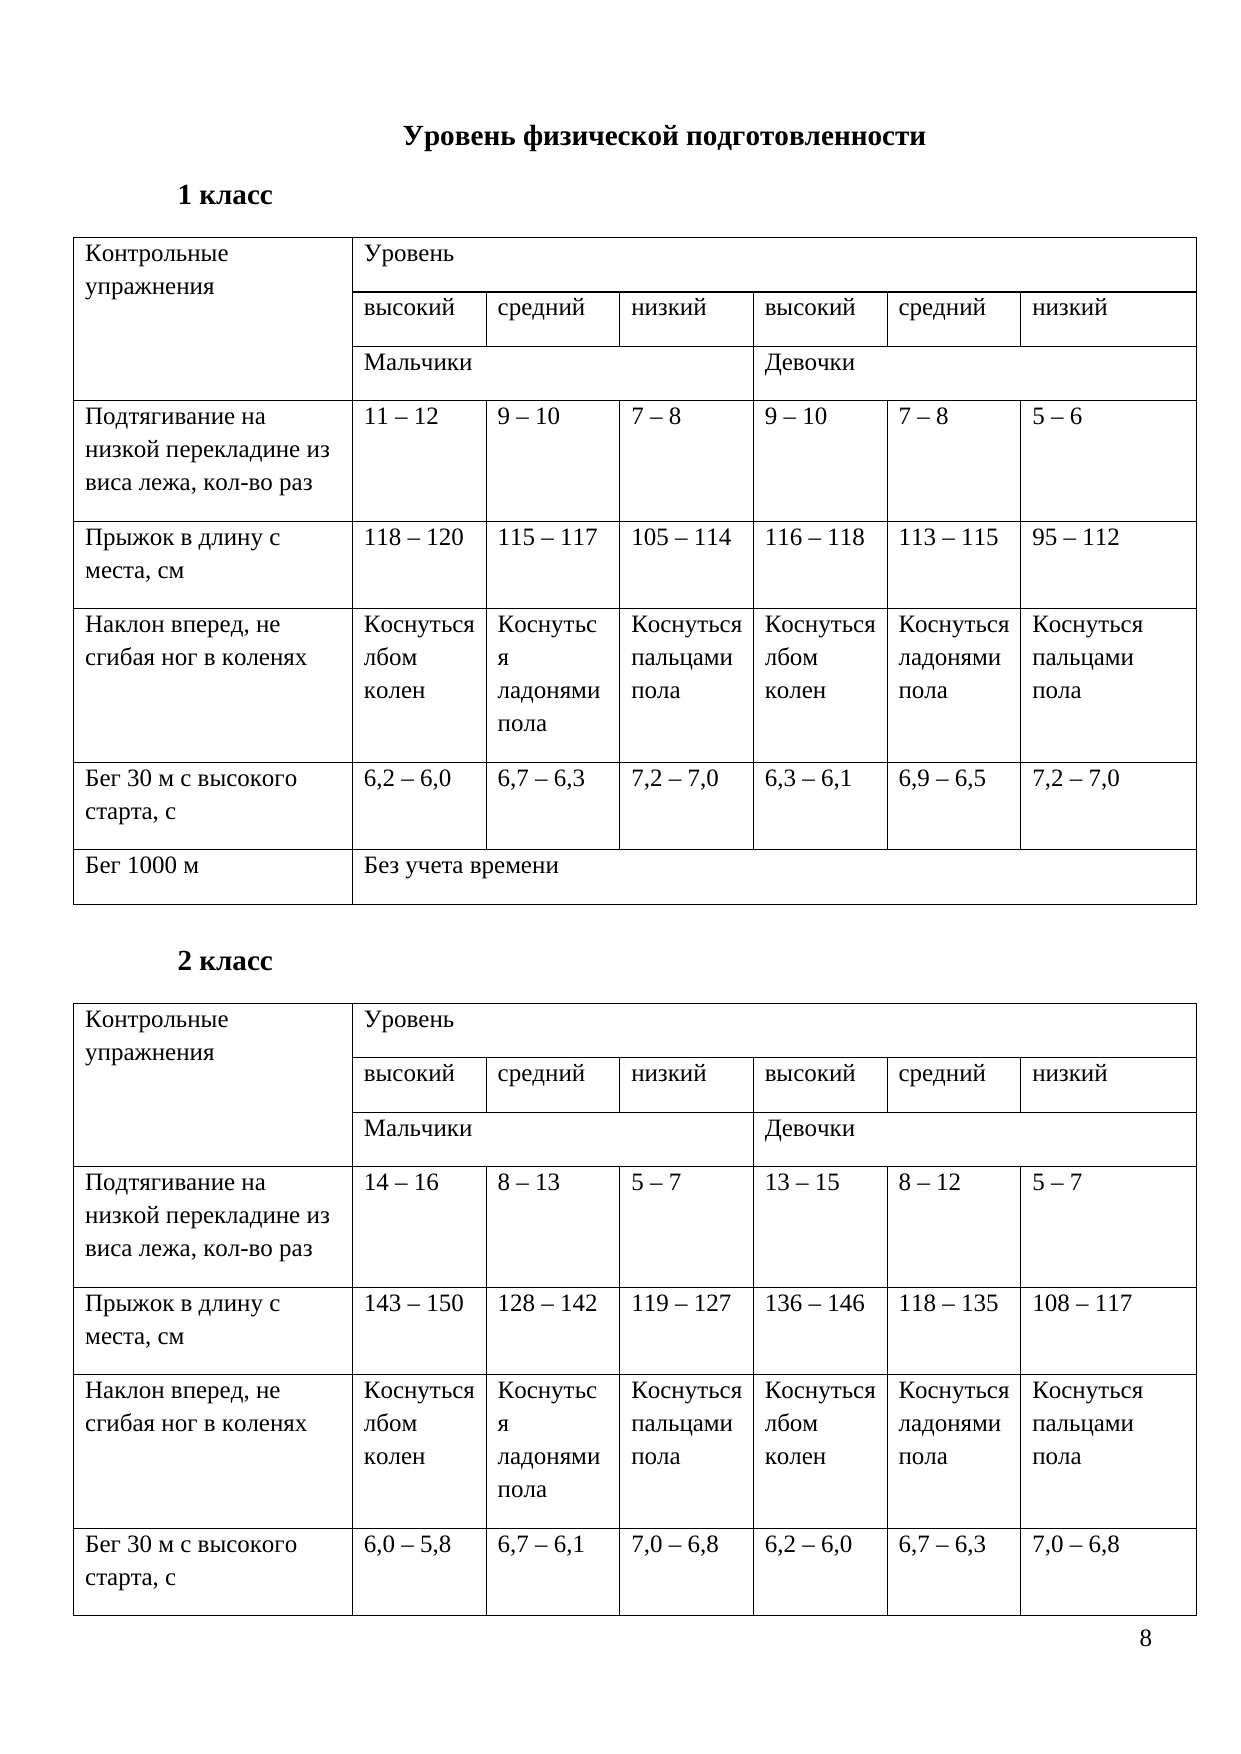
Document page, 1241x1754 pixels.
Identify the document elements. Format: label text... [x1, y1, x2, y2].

table_cell Без учета времени [353, 850, 1196, 904]
table_cell 8 – 12 [888, 1167, 1020, 1287]
table_cell 119 – 127 [620, 1288, 753, 1374]
table_cell высокий [754, 1058, 887, 1112]
table_cell 7 – 8 [620, 401, 753, 521]
table_cell средний [888, 293, 1020, 346]
table_cell 118 – 135 [888, 1288, 1020, 1374]
table_cell Коснуться ладонями пола [888, 1375, 1020, 1528]
table_cell Подтягивание на низкой перекладине из виса лежа, кол-во раз [74, 1167, 352, 1287]
table_header Контрольные упражнения [74, 1004, 352, 1166]
table_cell Коснуться лбом колен [353, 609, 486, 762]
table_cell средний [487, 1058, 619, 1112]
table_cell 6,0 – 5,8 [353, 1529, 486, 1615]
table_cell средний [888, 1058, 1020, 1112]
table_cell Девочки [754, 1113, 1196, 1166]
table_cell 5 – 7 [1021, 1167, 1196, 1287]
table_cell 116 – 118 [754, 522, 887, 608]
table_cell 113 – 115 [888, 522, 1020, 608]
table_cell Коснуться ладонями пола [487, 1375, 619, 1528]
table_cell 115 – 117 [487, 522, 619, 608]
table_cell Бег [74, 850, 352, 904]
table_cell Мальчики [353, 347, 753, 400]
table_cell Коснуться ладонями пола [888, 609, 1020, 762]
table_cell низкий [1021, 293, 1196, 346]
table_cell 9 – 10 [487, 401, 619, 521]
table_cell 105 – 114 [620, 522, 753, 608]
table_cell 6,9 – 6,5 [888, 763, 1020, 849]
table_cell 118 – 120 [353, 522, 486, 608]
table_cell Прыжок в длину с места, см [74, 1288, 352, 1374]
table_cell Коснуться лбом колен [353, 1375, 486, 1528]
table_cell Наклон вперед, не сгибая ног в коленях [74, 1375, 352, 1528]
table_cell Бег с высокого старта, с [74, 763, 352, 849]
table_cell средний [487, 293, 619, 346]
table_cell 6,7 – 6,3 [888, 1529, 1020, 1615]
table_cell 13 – 15 [754, 1167, 887, 1287]
table_header Контрольные упражнения [74, 238, 352, 400]
text 1 класс [177, 177, 1152, 211]
table_cell низкий [1021, 1058, 1196, 1112]
table_cell 8 – 13 [487, 1167, 619, 1287]
table_cell 5 – 6 [1021, 401, 1196, 521]
table_cell Коснуться лбом колен [754, 609, 887, 762]
table_cell низкий [620, 293, 753, 346]
table_cell 136 – 146 [754, 1288, 887, 1374]
table_cell Наклон вперед, не сгибая ног в коленях [74, 609, 352, 762]
table_cell 5 – 7 [620, 1167, 753, 1287]
table_header Уровень [353, 238, 1196, 291]
table_cell 14 – 16 [353, 1167, 486, 1287]
table_header Уровень [353, 1004, 1196, 1057]
table_cell Бег с высокого старта, с [74, 1529, 352, 1615]
table_cell Коснуться лбом колен [754, 1375, 887, 1528]
table_cell 128 – 142 [487, 1288, 619, 1374]
text 2 класс [177, 905, 1152, 977]
table_cell 95 – 112 [1021, 522, 1196, 608]
text Уровень физической подготовленности [177, 118, 1152, 152]
table_cell 9 – 10 [754, 401, 887, 521]
table_cell Коснуться пальцами пола [1021, 609, 1196, 762]
table_cell Коснуться ладонями пола [487, 609, 619, 762]
table_cell высокий [353, 1058, 486, 1112]
table_cell 6,7 – 6,3 [487, 763, 619, 849]
table_cell 6,3 – 6,1 [754, 763, 887, 849]
table_cell Девочки [754, 347, 1196, 400]
table_cell 7,2 – 7,0 [620, 763, 753, 849]
table_cell 7,0 – 6,8 [620, 1529, 753, 1615]
table_cell Коснуться пальцами пола [620, 609, 753, 762]
table_cell 7,0 – 6,8 [1021, 1529, 1196, 1615]
table_cell 7,2 – 7,0 [1021, 763, 1196, 849]
table_cell 108 – 117 [1021, 1288, 1196, 1374]
table_cell 11 – 12 [353, 401, 486, 521]
table_cell 6,7 – 6,1 [487, 1529, 619, 1615]
table_cell высокий [353, 293, 486, 346]
table_cell Подтягивание на низкой перекладине из виса лежа, кол-во раз [74, 401, 352, 521]
table_cell 6,2 – 6,0 [353, 763, 486, 849]
table_cell низкий [620, 1058, 753, 1112]
table_cell 143 – 150 [353, 1288, 486, 1374]
table_cell 7 – 8 [888, 401, 1020, 521]
table_cell Прыжок в длину с места, см [74, 522, 352, 608]
table_cell Коснуться пальцами пола [620, 1375, 753, 1528]
table_cell Мальчики [353, 1113, 753, 1166]
table_cell высокий [754, 293, 887, 346]
table_cell Коснуться пальцами пола [1021, 1375, 1196, 1528]
table_cell 6,2 – 6,0 [754, 1529, 887, 1615]
